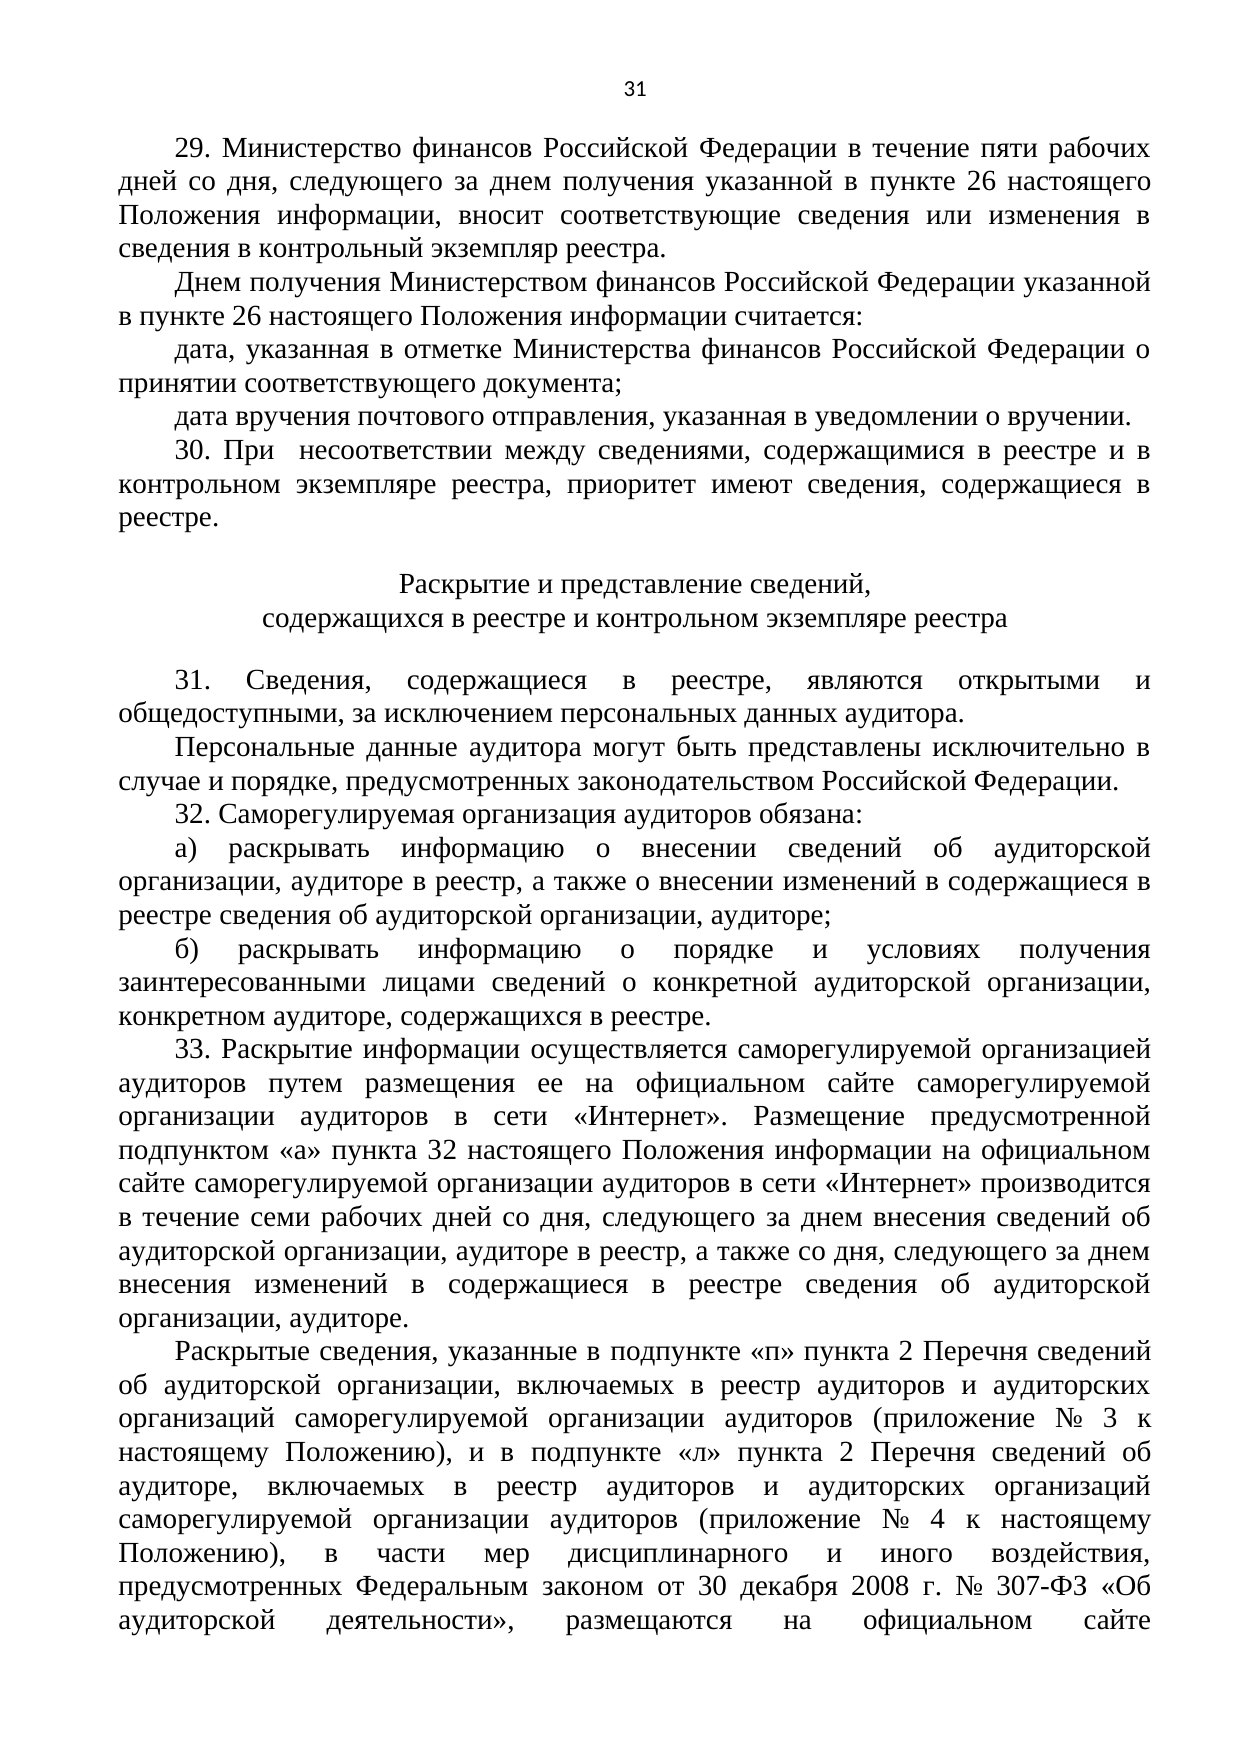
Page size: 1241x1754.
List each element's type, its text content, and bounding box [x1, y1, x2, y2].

text а) раскрывать информацию о внесении сведений об аудиторской организации, аудиторе в реестр, а также о внесении изменений в содержащиеся в реестре сведения об аудиторской организации, аудиторе; [118, 830, 1152, 931]
text 31. Сведения, содержащиеся в реестре, являются открытыми и общедоступными, за исключением персональных данных аудитора. [118, 662, 1152, 729]
text Раскрытие и представление сведений, [118, 567, 1152, 600]
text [118, 1333, 1152, 1635]
text 33. Раскрытие информации осуществляется саморегулируемой организацией аудиторов путем размещения ее на официальном сайте саморегулируемой организации аудиторов в сети «Интернет». Размещение предусмотренной подпунктом «а» пункта 32 настоящего Положения информации на официальном сайте саморегулируемой организации аудиторов в сети «Интернет» производится в течение семи рабочих дней со дня, следующего за днем внесения сведений об аудиторской организации, аудиторе в реестр, а также со дня, следующего за днем внесения изменений в содержащиеся в реестре сведения об аудиторской организации, аудиторе. [118, 1031, 1152, 1333]
text 30. При несоответствии между сведениями, содержащимися в реестре и в контрольном экземпляре реестра, приоритет имеют сведения, содержащиеся в реестре. [118, 432, 1152, 533]
text 32. Саморегулируемая организация аудиторов обязана: [118, 796, 1152, 830]
text дата вручения почтового отправления, указанная в уведомлении о вручении. [118, 398, 1152, 432]
text дата, указанная в отметке Министерства финансов Российской Федерации о принятии соответствующего документа; [118, 331, 1152, 398]
text б) раскрывать информацию о порядке и условиях получения заинтересованными лицами сведений о конкретной аудиторской организации, конкретном аудиторе, содержащихся в реестре. [118, 931, 1152, 1031]
text Персональные данные аудитора могут быть представлены исключительно в случае и порядке, предусмотренных законодательством Российской Федерации. [118, 729, 1152, 796]
text 29. Министерство финансов Российской Федерации в течение пяти рабочих дней со дня, следующего за днем получения указанной в пункте 26 настоящего Положения информации, вносит соответствующие сведения или изменения в сведения в контрольный экземпляр реестра. [118, 130, 1152, 264]
text Днем получения Министерством финансов Российской Федерации указанной в пункте 26 настоящего Положения информации считается: [118, 264, 1152, 331]
text содержащихся в реестре и контрольном экземпляре реестра [118, 600, 1152, 634]
